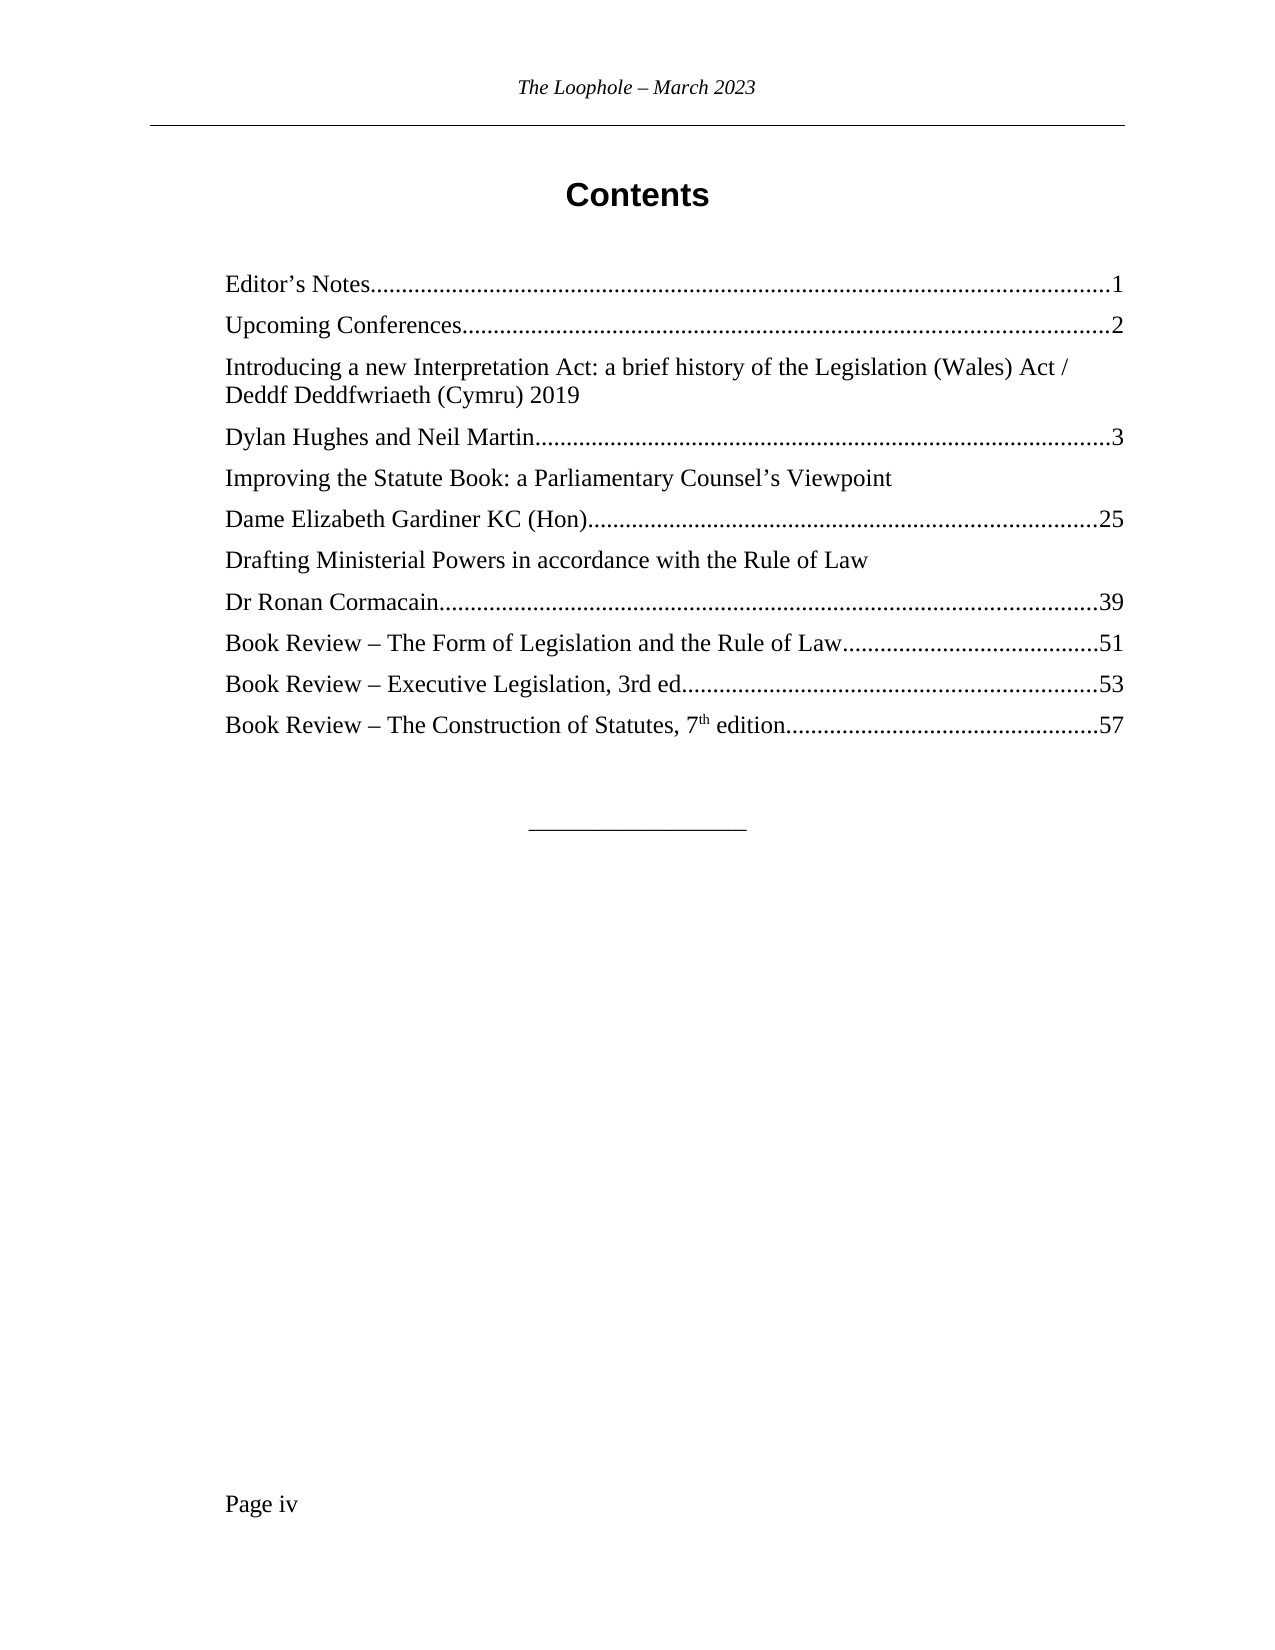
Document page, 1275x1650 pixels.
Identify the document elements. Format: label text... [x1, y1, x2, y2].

text Improving the Statute Book: a Parliamentary Counsel’s Viewpoint [225, 463, 1125, 492]
text Upcoming Conferences 2 [225, 311, 1125, 339]
text Book Review – The Construction of Statutes, 7th edition 57 [225, 711, 1125, 739]
text Book Review – The Form of Legislation and the Rule of Law 51 [225, 628, 1125, 657]
text Editor’s Notes 1 [225, 269, 1125, 298]
text ___________________ [150, 803, 1125, 835]
text Dame Elizabeth Gardiner KC (Hon) 25 [225, 504, 1125, 533]
text Dr Ronan Cormacain 39 [225, 587, 1125, 616]
text Book Review – Executive Legislation, 3rd ed. 53 [225, 669, 1125, 698]
text Drafting Ministerial Powers in accordance with the Rule of Law [225, 546, 1125, 574]
text Introducing a new Interpretation Act: a brief history of the Legislation (Wales) Act / Deddf Deddfwriaeth (Cymru) 2019 [225, 352, 1125, 409]
subtitle Contents [150, 175, 1125, 214]
text Dylan Hughes and Neil Martin 3 [225, 422, 1125, 451]
